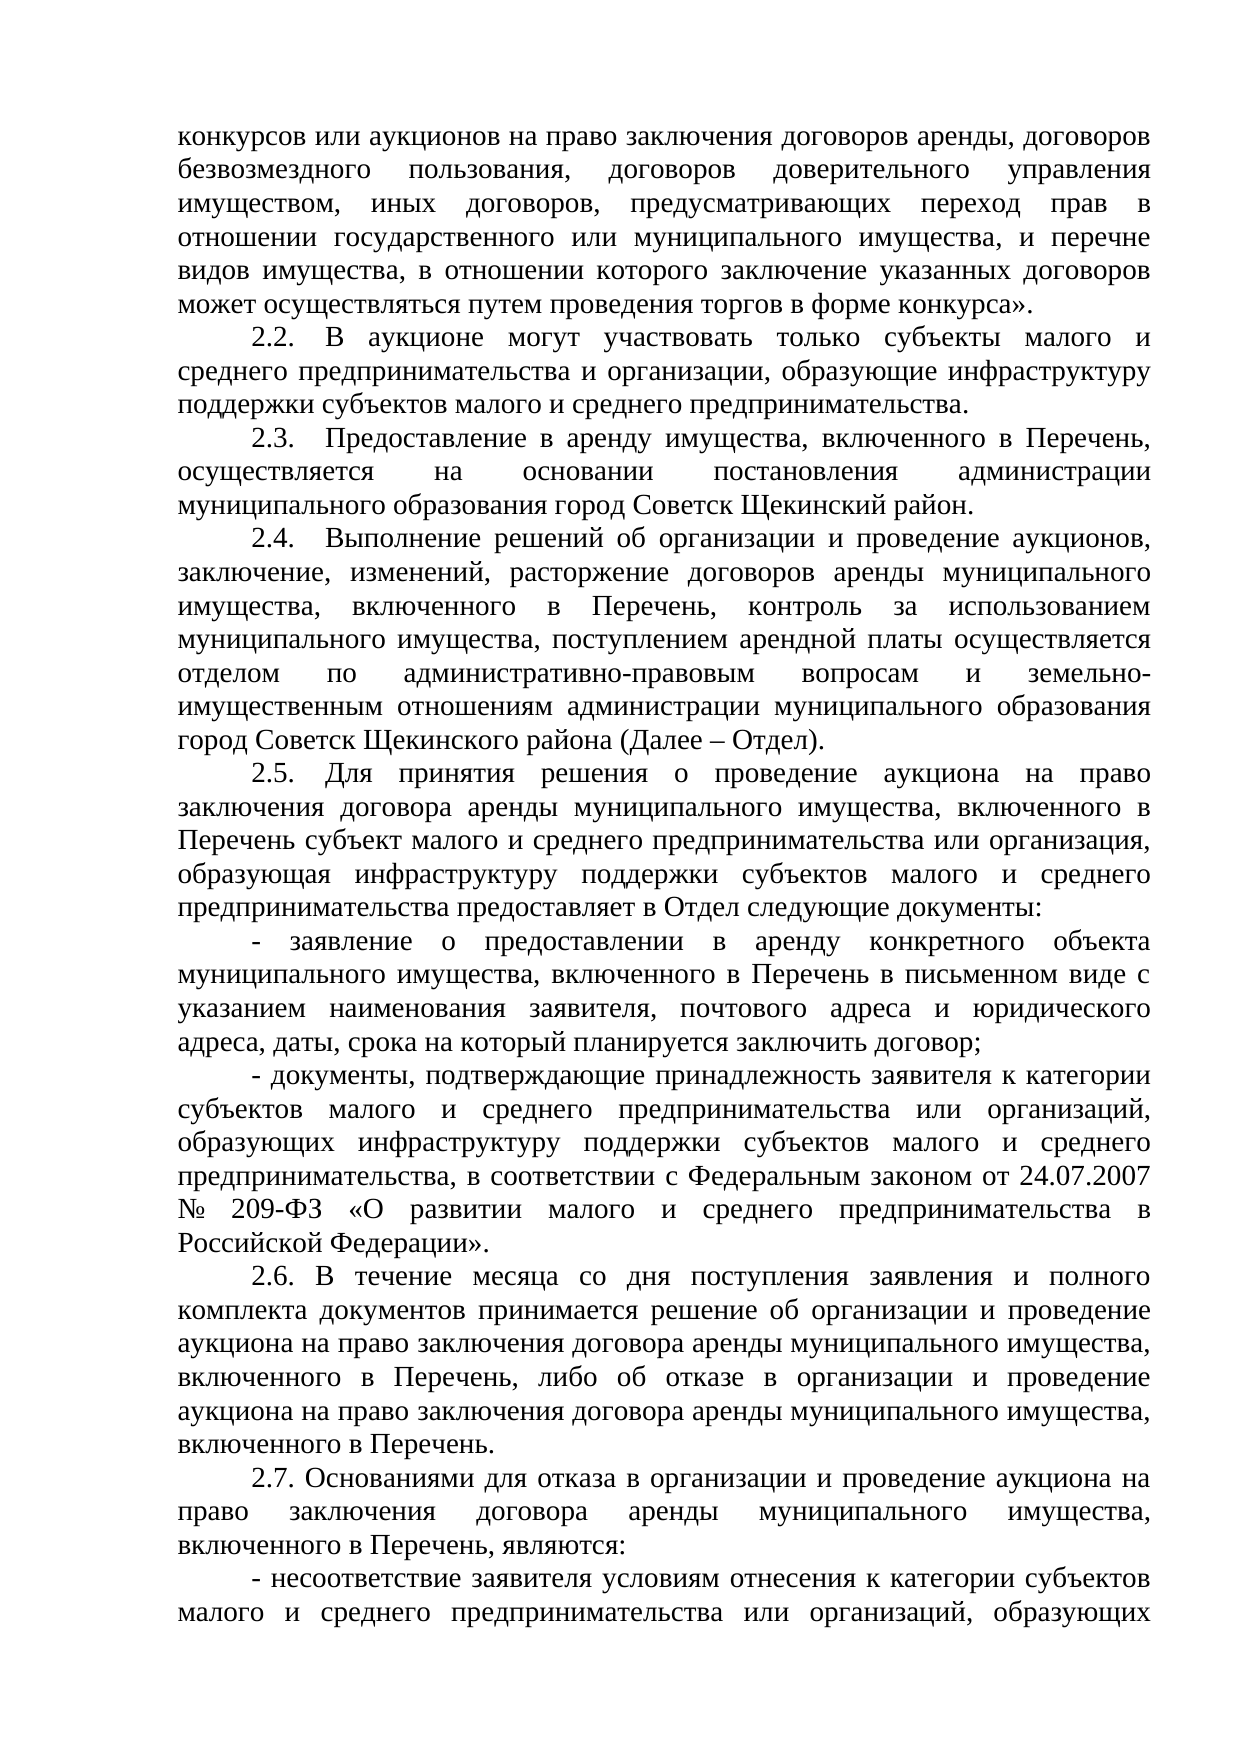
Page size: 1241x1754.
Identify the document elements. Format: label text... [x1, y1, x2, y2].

list В аукционе могут участвовать только субъекты малого и среднего предпринимательства и организации, образующие инфраструктуру поддержки субъектов малого и среднего предпринимательства. [177, 319, 1152, 420]
text - заявление о предоставлении в аренду конкретного объекта муниципального имущества, включенного в Перечень в письменном виде с указанием наименования заявителя, почтового адреса и юридического адреса, даты, срока на который планируется заключить договор; [177, 923, 1152, 1057]
list Предоставление в аренду имущества, включенного в Перечень, осуществляется на основании постановления администрации муниципального образования город Советск Щекинский район. [177, 420, 1152, 521]
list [177, 118, 1152, 319]
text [177, 1560, 1152, 1627]
list Для принятия решения о проведение аукциона на право заключения договора аренды муниципального имущества, включенного в Перечень субъект малого и среднего предпринимательства или организация, образующая инфраструктуру поддержки субъектов малого и среднего предпринимательства предоставляет в Отдел следующие документы: [177, 755, 1152, 923]
text 2.7. Основаниями для отказа в организации и проведение аукциона на право заключения договора аренды муниципального имущества, включенного в Перечень, являются: [177, 1460, 1152, 1560]
text - документы, подтверждающие принадлежность заявителя к категории субъектов малого и среднего предпринимательства или организаций, образующих инфраструктуру поддержки субъектов малого и среднего предпринимательства, в соответствии с Федеральным законом от 24.07.2007 № 209-ФЗ «О развитии малого и среднего предпринимательства в Российской Федерации». [177, 1057, 1152, 1258]
list Выполнение решений об организации и проведение аукционов, заключение, изменений, расторжение договоров аренды муниципального имущества, включенного в Перечень, контроль за использованием муниципального имущества, поступлением арендной платы осуществляется отделом по административно-правовым вопросам и земельно-имущественным отношениям администрации муниципального образования город Советск Щекинского района (Далее – Отдел). [177, 521, 1152, 755]
text 2.6. В течение месяца со дня поступления заявления и полного комплекта документов принимается решение об организации и проведение аукциона на право заключения договора аренды муниципального имущества, включенного в Перечень, либо об отказе в организации и проведение аукциона на право заключения договора аренды муниципального имущества, включенного в Перечень. [177, 1258, 1152, 1460]
